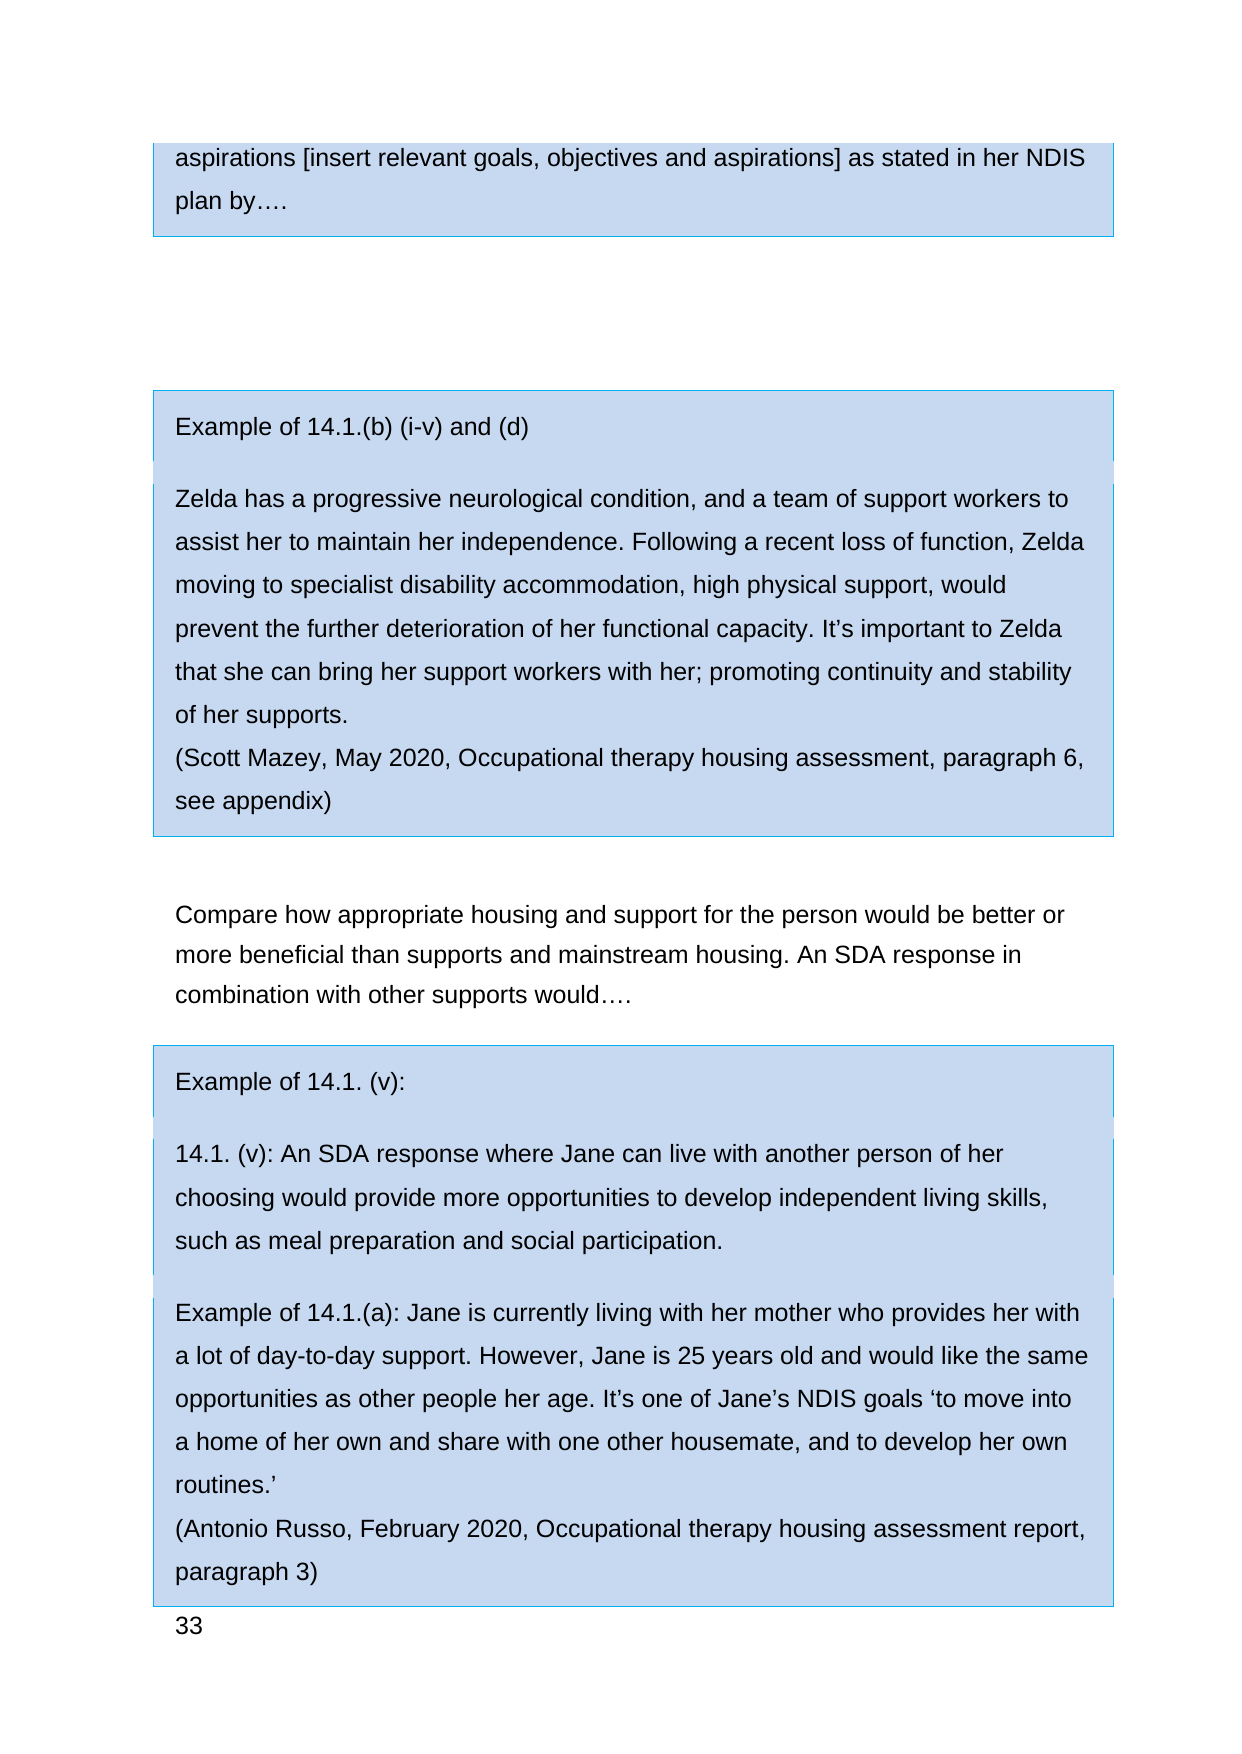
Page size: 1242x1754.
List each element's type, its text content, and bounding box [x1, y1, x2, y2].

text Example of 14.1. (v): [154, 1046, 1113, 1117]
text Example of 14.1.(b) (i-v) and (d) [154, 391, 1113, 461]
text Zelda has a progressive neurological condition, and a team of support workers to assist her to maintain her independence. Following a recent loss of function, Zelda moving to specialist disability accommodation, high physical support, would prevent the further deterioration of her functional capacity. It’s important to Zelda that she can bring her support workers with her; promoting continuity and stability of her supports. (Scott Mazey, May 2020, Occupational therapy housing assessment, paragraph 6, see appendix) [154, 484, 1113, 836]
text Example of 14.1.(a): Jane is currently living with her mother who provides her with a lot of day-to-day support. However, Jane is 25 years old and would like the same opportunities as other people her age. It’s one of Jane’s NDIS goals ‘to move into a home of her own and share with one other housemate, and to develop her own routines.’ (Antonio Russo, February 2020, Occupational therapy housing assessment report, paragraph 3) [154, 1298, 1113, 1606]
text 14.1. (v): An SDA response where Jane can live with another person of her choosing would provide more opportunities to develop independent living skills, such as meal preparation and social participation. [154, 1139, 1113, 1275]
text Compare how appropriate housing and support for the person would be better or more beneficial than supports and mainstream housing. An SDA response in combination with other supports would…. [175, 859, 1071, 1009]
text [154, 143, 1113, 236]
